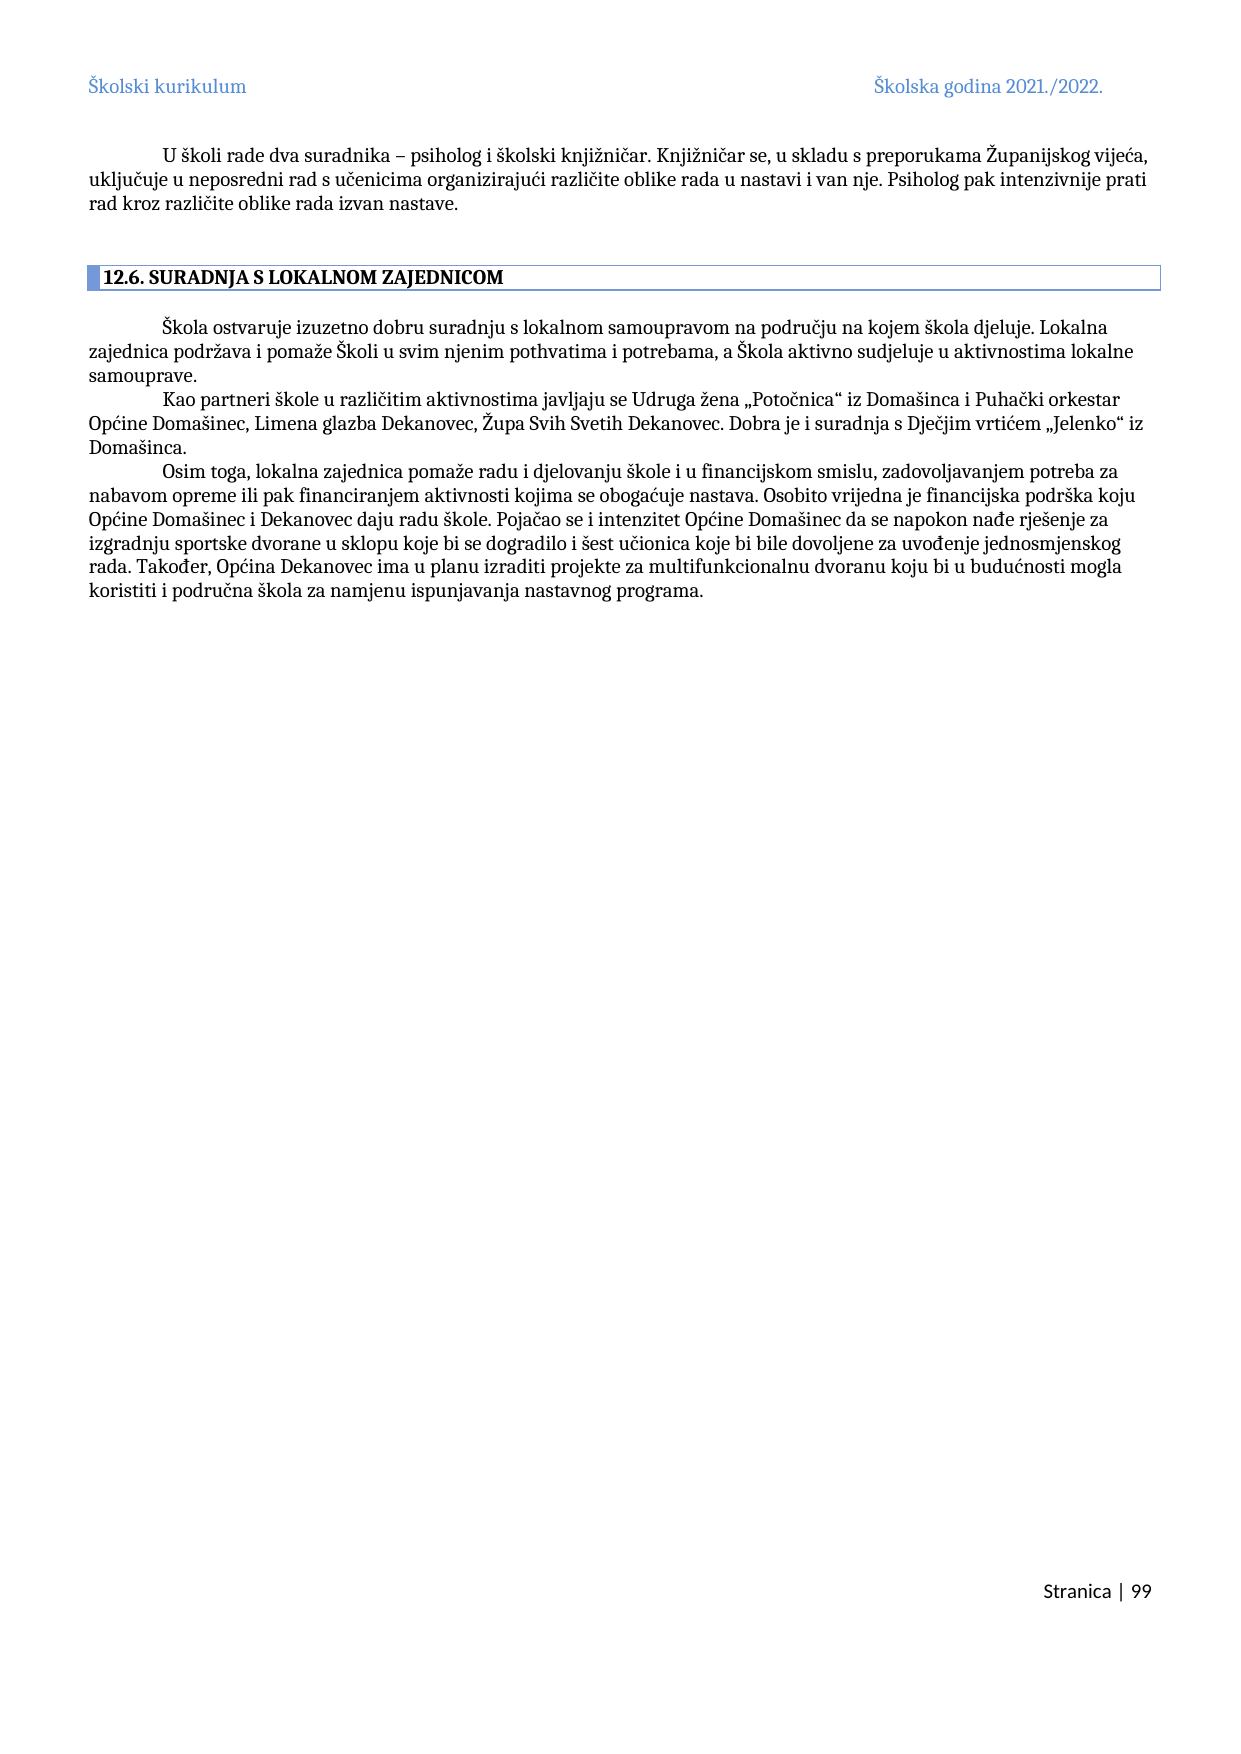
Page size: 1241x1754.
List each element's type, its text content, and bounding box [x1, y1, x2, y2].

text Kao partneri škole u različitim aktivnostima javljaju se Udruga žena „Potočnica“ iz Domašinca i Puhački orkestar Općine Domašinec, Limena glazba Dekanovec, Župa Svih Svetih Dekanovec. Dobra je i suradnja s Dječjim vrtićem „Jelenko“ iz Domašinca. [89, 387, 1152, 459]
text Osim toga, lokalna zajednica pomaže radu i djelovanju škole i u financijskom smislu, zadovoljavanjem potreba za nabavom opreme ili pak financiranjem aktivnosti kojima se obogaćuje nastava. Osobito vrijedna je financijska podrška koju Općine Domašinec i Dekanovec daju radu škole. Pojačao se i intenzitet Općine Domašinec da se napokon nađe rješenje za izgradnju sportske dvorane u sklopu koje bi se dogradilo i šest učionica koje bi bile dovoljene za uvođenje jednosmjenskog rada. Također, Općina Dekanovec ima u planu izraditi projekte za multifunkcionalnu dvoranu koju bi u budućnosti mogla koristiti i područna škola za namjenu ispunjavanja nastavnog programa. [89, 459, 1152, 603]
subtitle 12.6. SURADNJA S LOKALNOM ZAJEDNICOM [100, 266, 1160, 289]
text Škola ostvaruje izuzetno dobru suradnju s lokalnom samoupravom na području na kojem škola djeluje. Lokalna zajednica podržava i pomaže Školi u svim njenim pothvatima i potrebama, a Škola aktivno sudjeluje u aktivnostima lokalne samouprave. [89, 316, 1152, 387]
text U školi rade dva suradnika – psiholog i školski knjižničar. Knjižničar se, u skladu s preporukama Županijskog vijeća, uključuje u neposredni rad s učenicima organizirajući različite oblike rada u nastavi i van nje. Psiholog pak intenzivnije prati rad kroz različite oblike rada izvan nastave. [89, 144, 1152, 216]
